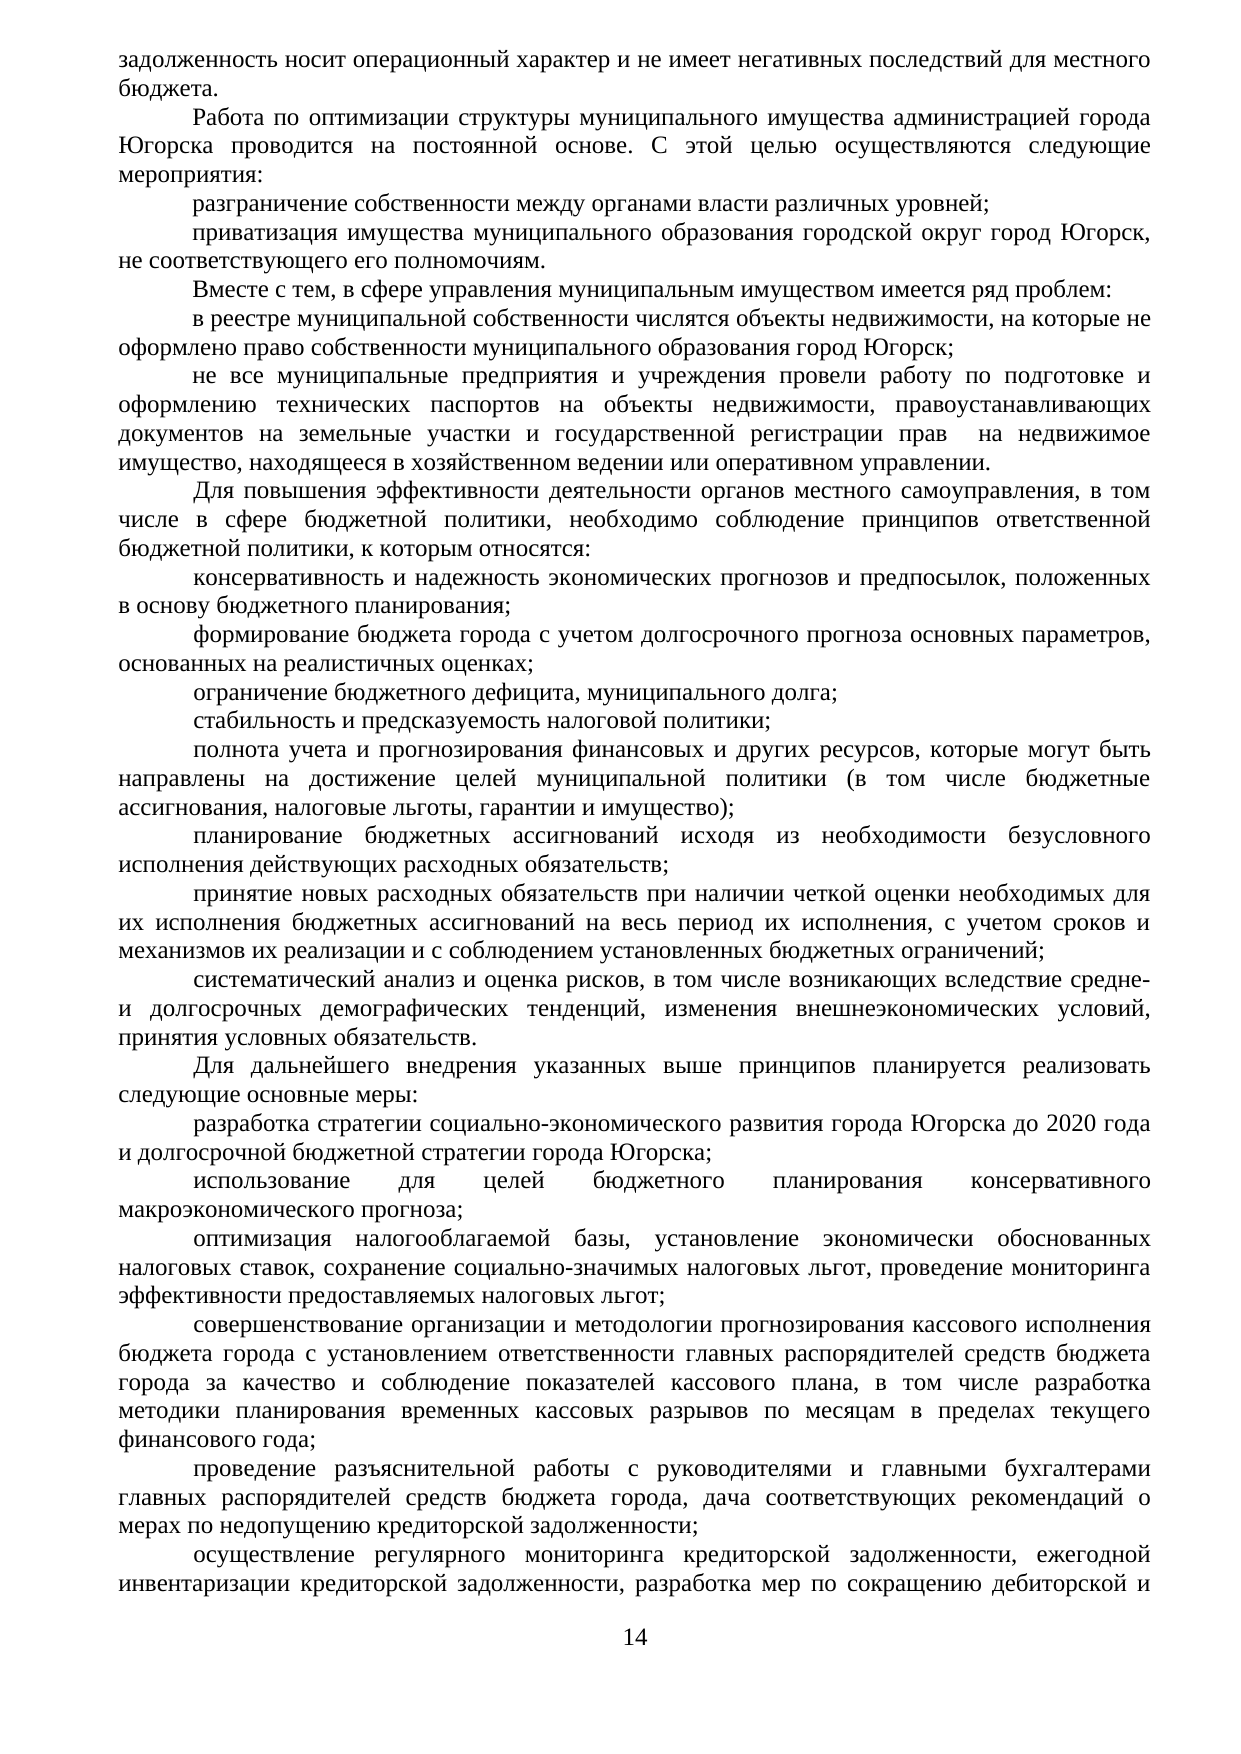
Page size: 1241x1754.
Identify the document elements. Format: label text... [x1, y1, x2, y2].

text оптимизация налогооблагаемой базы, установление экономически обоснованных налоговых ставок, сохранение социально-значимых налоговых льгот, проведение мониторинга эффективности предоставляемых налоговых льгот; [118, 1223, 1152, 1309]
text в реестре муниципальной собственности числятся объекты недвижимости, на которые не оформлено право собственности муниципального образования город Югорск; [118, 303, 1152, 361]
text Работа по оптимизации структуры муниципального имущества администрацией города Югорска проводится на постоянной основе. С этой целью осуществляются следующие мероприятия: [118, 102, 1152, 188]
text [118, 1539, 1152, 1597]
text разграничение собственности между органами власти различных уровней; [118, 188, 1152, 217]
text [118, 44, 1152, 102]
text планирование бюджетных ассигнований исходя из необходимости безусловного исполнения действующих расходных обязательств; [118, 821, 1152, 878]
text консервативность и надежность экономических прогнозов и предпосылок, положенных в основу бюджетного планирования; [118, 562, 1152, 619]
text систематический анализ и оценка рисков, в том числе возникающих вследствие средне- и долгосрочных демографических тенденций, изменения внешнеэкономических условий, принятия условных обязательств. [118, 964, 1152, 1051]
text Для дальнейшего внедрения указанных выше принципов планируется реализовать следующие основные меры: [118, 1051, 1152, 1108]
text формирование бюджета города с учетом долгосрочного прогноза основных параметров, основанных на реалистичных оценках; [118, 619, 1152, 677]
text ограничение бюджетного дефицита, муниципального долга; [118, 677, 1152, 706]
text разработка стратегии социально-экономического развития города Югорска до 2020 года и долгосрочной бюджетной стратегии города Югорска; [118, 1108, 1152, 1166]
text Для повышения эффективности деятельности органов местного самоуправления, в том числе в сфере бюджетной политики, необходимо соблюдение принципов ответственной бюджетной политики, к которым относятся: [118, 476, 1152, 562]
text не все муниципальные предприятия и учреждения провели работу по подготовке и оформлению технических паспортов на объекты недвижимости, правоустанавливающих документов на земельные участки и государственной регистрации прав на недвижимое имущество, находящееся в хозяйственном ведении или оперативном управлении. [118, 361, 1152, 476]
text Вместе с тем, в сфере управления муниципальным имуществом имеется ряд проблем: [118, 274, 1152, 303]
text принятие новых расходных обязательств при наличии четкой оценки необходимых для их исполнения бюджетных ассигнований на весь период их исполнения, с учетом сроков и механизмов их реализации и с соблюдением установленных бюджетных ограничений; [118, 878, 1152, 964]
text использование для целей бюджетного планирования консервативного макроэкономического прогноза; [118, 1166, 1152, 1223]
text стабильность и предсказуемость налоговой политики; [118, 706, 1152, 734]
text приватизация имущества муниципального образования городской округ город Югорск, не соответствующего его полномочиям. [118, 217, 1152, 274]
text совершенствование организации и методологии прогнозирования кассового исполнения бюджета города с установлением ответственности главных распорядителей средств бюджета города за качество и соблюдение показателей кассового плана, в том числе разработка методики планирования временных кассовых разрывов по месяцам в пределах текущего финансового года; [118, 1309, 1152, 1453]
text полнота учета и прогнозирования финансовых и других ресурсов, которые могут быть направлены на достижение целей муниципальной политики (в том числе бюджетные ассигнования, налоговые льготы, гарантии и имущество); [118, 734, 1152, 821]
text проведение разъяснительной работы с руководителями и главными бухгалтерами главных распорядителей средств бюджета города, дача соответствующих рекомендаций о мерах по недопущению кредиторской задолженности; [118, 1453, 1152, 1539]
